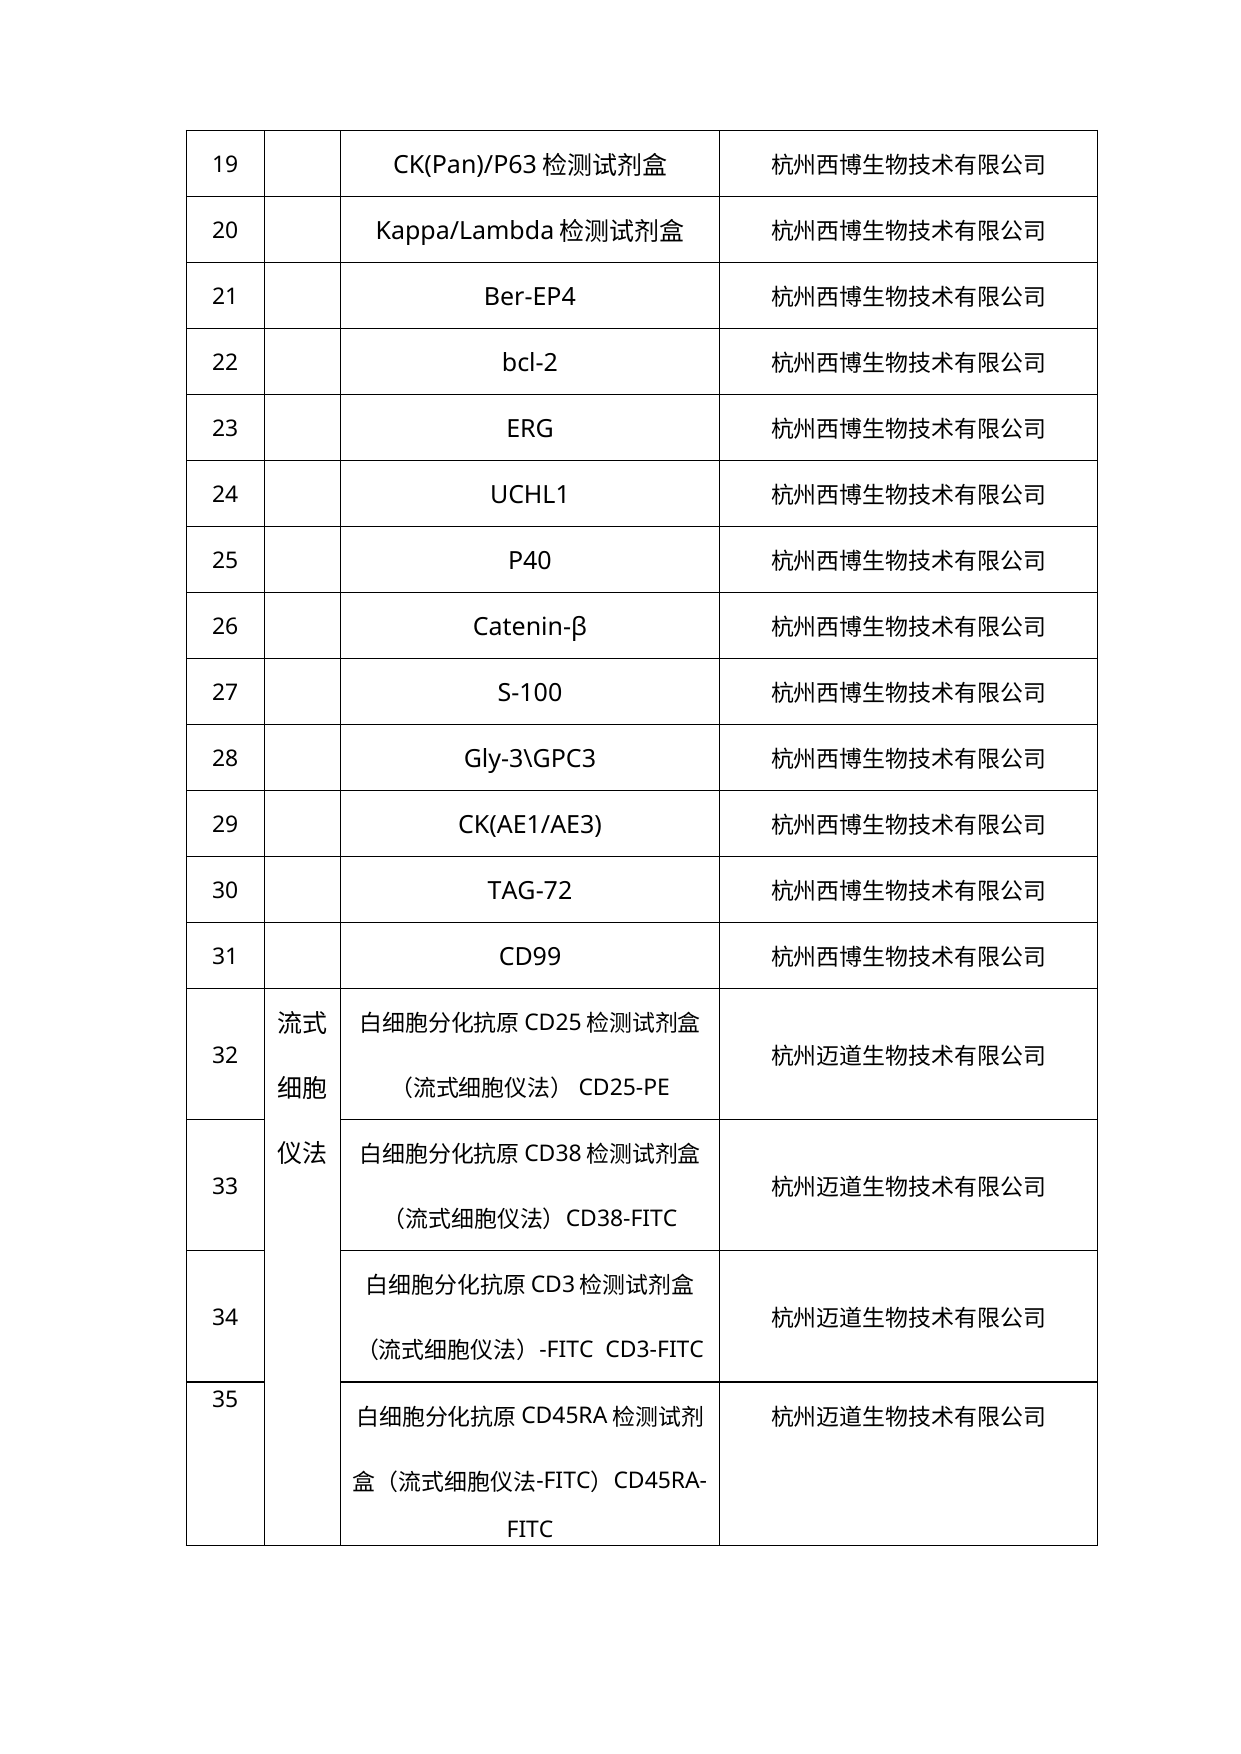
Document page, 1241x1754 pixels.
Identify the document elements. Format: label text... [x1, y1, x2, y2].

table_cell [265, 461, 340, 526]
table_cell P40 [341, 527, 719, 592]
table_cell bcl-2 [341, 329, 719, 394]
table_cell 杭州迈道生物技术有限公司 [720, 1383, 1097, 1545]
table_cell 白细胞分化抗原CD3检测试剂盒（流式细胞仪法）-FITC CD3-FITC [341, 1251, 719, 1381]
table_cell 19 [187, 131, 264, 196]
table_cell [265, 329, 340, 394]
table_cell 25 [187, 527, 264, 592]
table_cell 29 [187, 791, 264, 856]
table_cell 杭州西博生物技术有限公司 [720, 659, 1097, 724]
table_cell 杭州西博生物技术有限公司 [720, 527, 1097, 592]
table_cell 杭州西博生物技术有限公司 [720, 791, 1097, 856]
table_cell 28 [187, 725, 264, 790]
table_cell 杭州西博生物技术有限公司 [720, 131, 1097, 196]
table_cell 杭州西博生物技术有限公司 [720, 329, 1097, 394]
table_cell CD99 [341, 923, 719, 988]
table_cell [265, 527, 340, 592]
table_cell UCHL1 [341, 461, 719, 526]
table_cell [265, 725, 340, 790]
table_cell 杭州西博生物技术有限公司 [720, 923, 1097, 988]
table_cell 杭州迈道生物技术有限公司 [720, 989, 1097, 1119]
table_cell 31 [187, 923, 264, 988]
table_cell 21 [187, 263, 264, 328]
table_cell 33 [187, 1120, 264, 1250]
table_cell [265, 263, 340, 328]
table_cell 白细胞分化抗原CD38检测试剂盒（流式细胞仪法）CD38-FITC [341, 1120, 719, 1250]
table_cell ERG [341, 395, 719, 460]
table_cell [265, 197, 340, 262]
table_cell 白细胞分化抗原CD25检测试剂盒（流式细胞仪法） CD25-PE [341, 989, 719, 1119]
table_cell CK(AE1/AE3) [341, 791, 719, 856]
table_cell [265, 923, 340, 988]
table_cell 杭州西博生物技术有限公司 [720, 197, 1097, 262]
table_cell 34 [187, 1251, 264, 1381]
table_cell [265, 593, 340, 658]
table_cell 20 [187, 197, 264, 262]
table_cell 流式细胞仪法 [265, 989, 340, 1545]
table_cell S-100 [341, 659, 719, 724]
table_cell 杭州西博生物技术有限公司 [720, 461, 1097, 526]
table_cell 杭州迈道生物技术有限公司 [720, 1120, 1097, 1250]
table_cell Ber-EP4 [341, 263, 719, 328]
table_cell 23 [187, 395, 264, 460]
table_cell 杭州迈道生物技术有限公司 [720, 1251, 1097, 1381]
table_cell 30 [187, 857, 264, 922]
table_cell 35 [187, 1383, 264, 1545]
table_cell 杭州西博生物技术有限公司 [720, 263, 1097, 328]
table_cell 22 [187, 329, 264, 394]
table_cell [265, 857, 340, 922]
table_cell 杭州西博生物技术有限公司 [720, 395, 1097, 460]
table_cell Gly-3\GPC3 [341, 725, 719, 790]
table_cell TAG-72 [341, 857, 719, 922]
table_cell 杭州西博生物技术有限公司 [720, 725, 1097, 790]
table_cell CK(Pan)/P63检测试剂盒 [341, 131, 719, 196]
table_cell 32 [187, 989, 264, 1119]
table_cell [265, 791, 340, 856]
table_cell 杭州西博生物技术有限公司 [720, 857, 1097, 922]
table_cell [265, 395, 340, 460]
table_cell Kappa/Lambda检测试剂盒 [341, 197, 719, 262]
table_cell 26 [187, 593, 264, 658]
table_cell [265, 659, 340, 724]
table_cell Catenin-β [341, 593, 719, 658]
table_cell 27 [187, 659, 264, 724]
table_cell [265, 131, 340, 196]
table_cell 白细胞分化抗原CD45RA检测试剂盒（流式细胞仪法-FITC）CD45RA-FITC [341, 1383, 719, 1545]
table_cell 24 [187, 461, 264, 526]
table_cell 杭州西博生物技术有限公司 [720, 593, 1097, 658]
